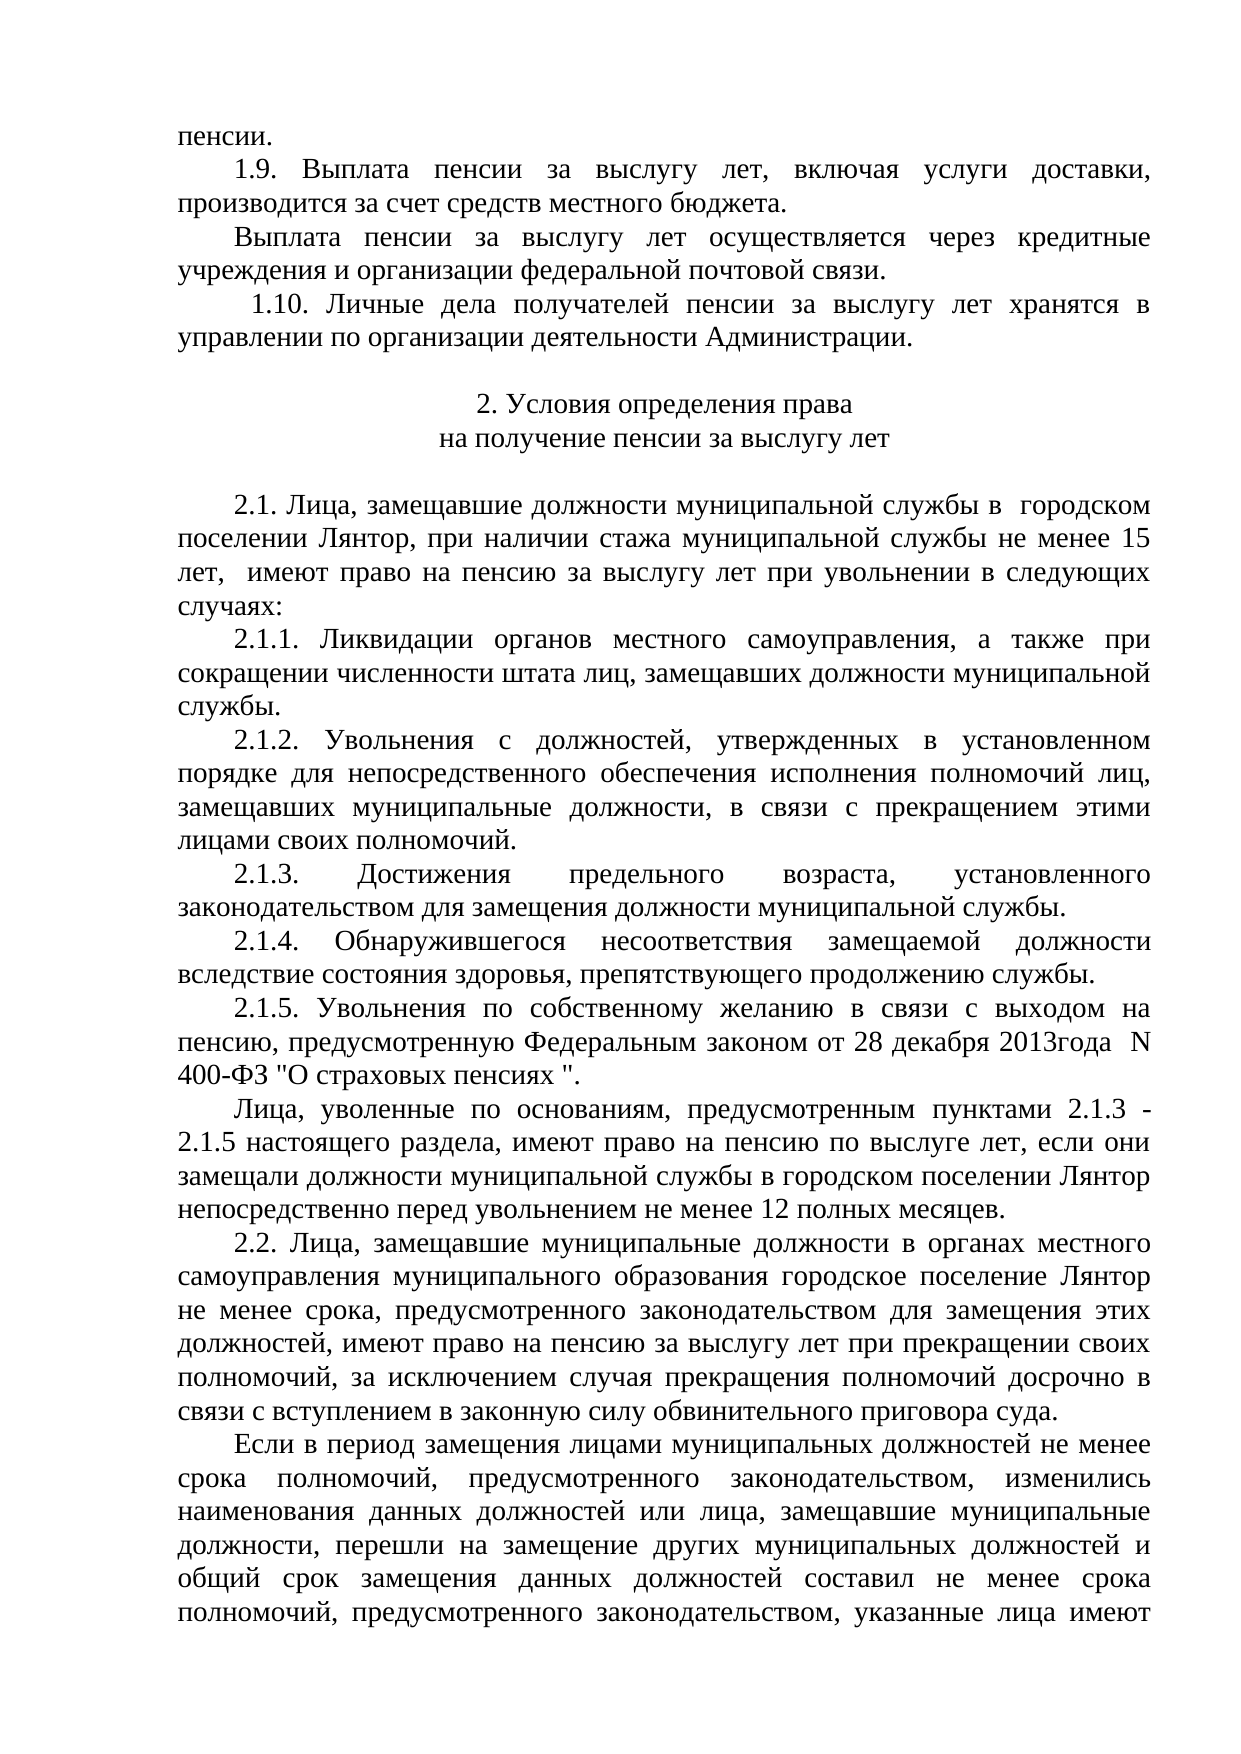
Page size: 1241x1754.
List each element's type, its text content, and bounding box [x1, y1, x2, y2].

text 2.1.3. Достижения предельного возраста, установленного законодательством для замещения должности муниципальной службы. [177, 856, 1152, 923]
text 2. Условия определения права [177, 386, 1152, 420]
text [177, 118, 1152, 152]
text 2.1.5. Увольнения по собственному желанию в связи с выходом на пенсию, предусмотренную Федеральным законом от 28 декабря 2013года N 400-ФЗ "О страховых пенсиях ". [177, 990, 1152, 1091]
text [177, 1426, 1152, 1627]
text 1.9. Выплата пенсии за выслугу лет, включая услуги доставки, производится за счет средств местного бюджета. [177, 152, 1152, 219]
text 2.1.1. Ликвидации органов местного самоуправления, а также при сокращении численности штата лиц, замещавших должности муниципальной службы. [177, 621, 1152, 722]
text 2.1.2. Увольнения с должностей, утвержденных в установленном порядке для непосредственного обеспечения исполнения полномочий лиц, замещавших муниципальные должности, в связи с прекращением этими лицами своих полномочий. [177, 722, 1152, 856]
text 2.1.4. Обнаружившегося несоответствия замещаемой должности вследствие состояния здоровья, препятствующего продолжению службы. [177, 923, 1152, 990]
text 2.2. Лица, замещавшие муниципальные должности в органах местного самоуправления муниципального образования городское поселение Лянтор не менее срока, предусмотренного законодательством для замещения этих должностей, имеют право на пенсию за выслугу лет при прекращении своих полномочий, за исключением случая прекращения полномочий досрочно в связи с вступлением в законную силу обвинительного приговора суда. [177, 1225, 1152, 1426]
text 2.1. Лица, замещавшие должности муниципальной службы в городском поселении Лянтор, при наличии стажа муниципальной службы не менее 15 лет, имеют право на пенсию за выслугу лет при увольнении в следующих случаях: [177, 487, 1152, 621]
text Выплата пенсии за выслугу лет осуществляется через кредитные учреждения и организации федеральной почтовой связи. [177, 219, 1152, 286]
text на получение пенсии за выслугу лет [177, 420, 1152, 453]
text Лица, уволенные по основаниям, предусмотренным пунктами 2.1.3 - 2.1.5 настоящего раздела, имеют право на пенсию по выслуге лет, если они замещали должности муниципальной службы в городском поселении Лянтор непосредственно перед увольнением не менее 12 полных месяцев. [177, 1091, 1152, 1225]
text 1.10. Личные дела получателей пенсии за выслугу лет хранятся в управлении по организации деятельности Администрации. [177, 286, 1152, 353]
